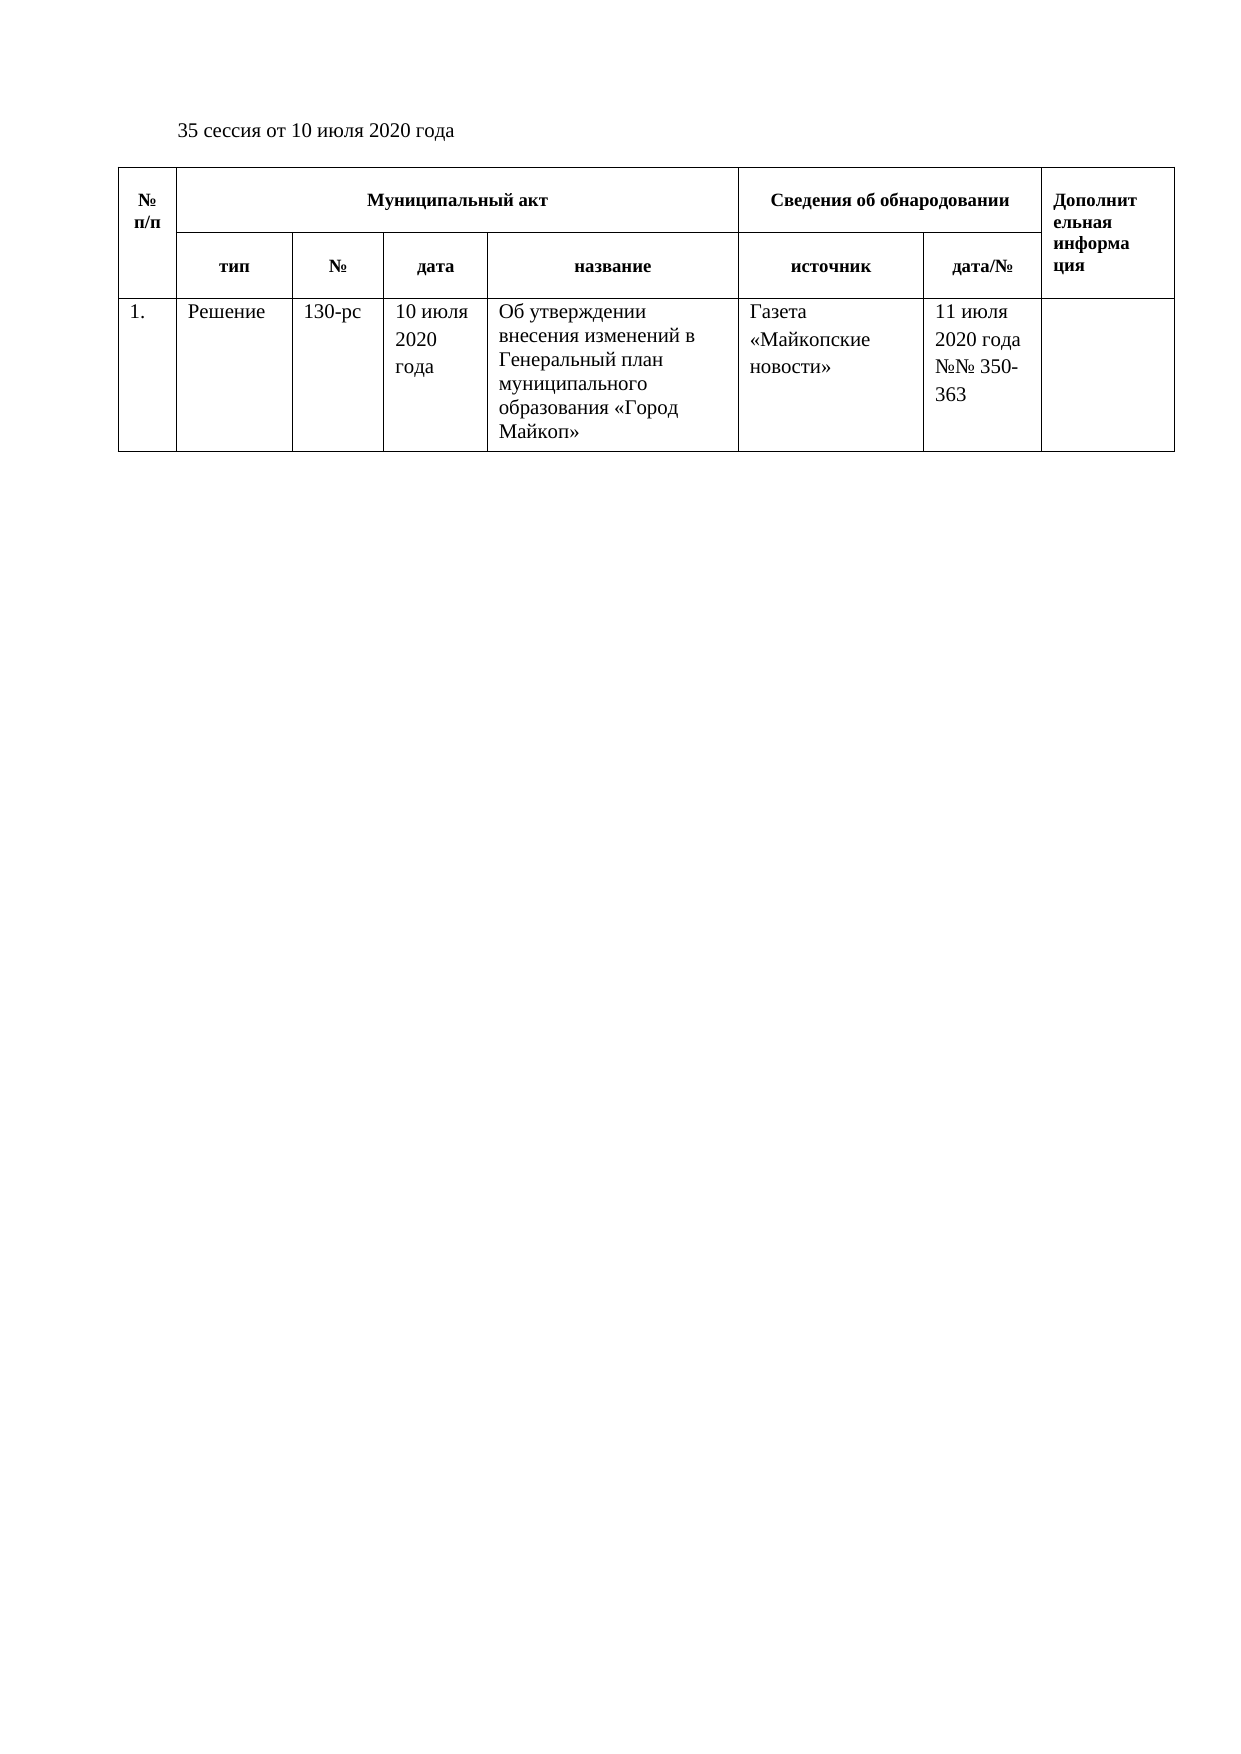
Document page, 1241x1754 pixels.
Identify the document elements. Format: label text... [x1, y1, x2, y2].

table_cell источник [739, 233, 923, 298]
table_cell 11 июля 2020 года №№ 350-363 [924, 299, 1041, 451]
table_header № п/п [119, 168, 176, 298]
table_header Дополнит ельная информа ция [1042, 168, 1174, 298]
table_cell № [293, 233, 383, 298]
table_header Сведения об обнародовании [739, 168, 1041, 232]
table_cell Об утверждении внесения изменений в Генеральный план муниципального образования «Город Майкоп» [488, 299, 738, 451]
table_cell название [488, 233, 738, 298]
text 35 сессия от 10 июля 2020 года [177, 118, 1152, 142]
table_cell тип [177, 233, 292, 298]
table_header Муниципальный акт [177, 168, 738, 232]
table_cell дата [384, 233, 487, 298]
table_cell Газета «Майкопские новости» [739, 299, 923, 451]
table_cell 130-рс [293, 299, 383, 451]
table_cell Решение [177, 299, 292, 451]
table_cell дата/№ [924, 233, 1041, 298]
table_cell [1042, 299, 1174, 451]
table_cell 1. [119, 299, 176, 451]
table_cell 10 июля 2020 года [384, 299, 487, 451]
